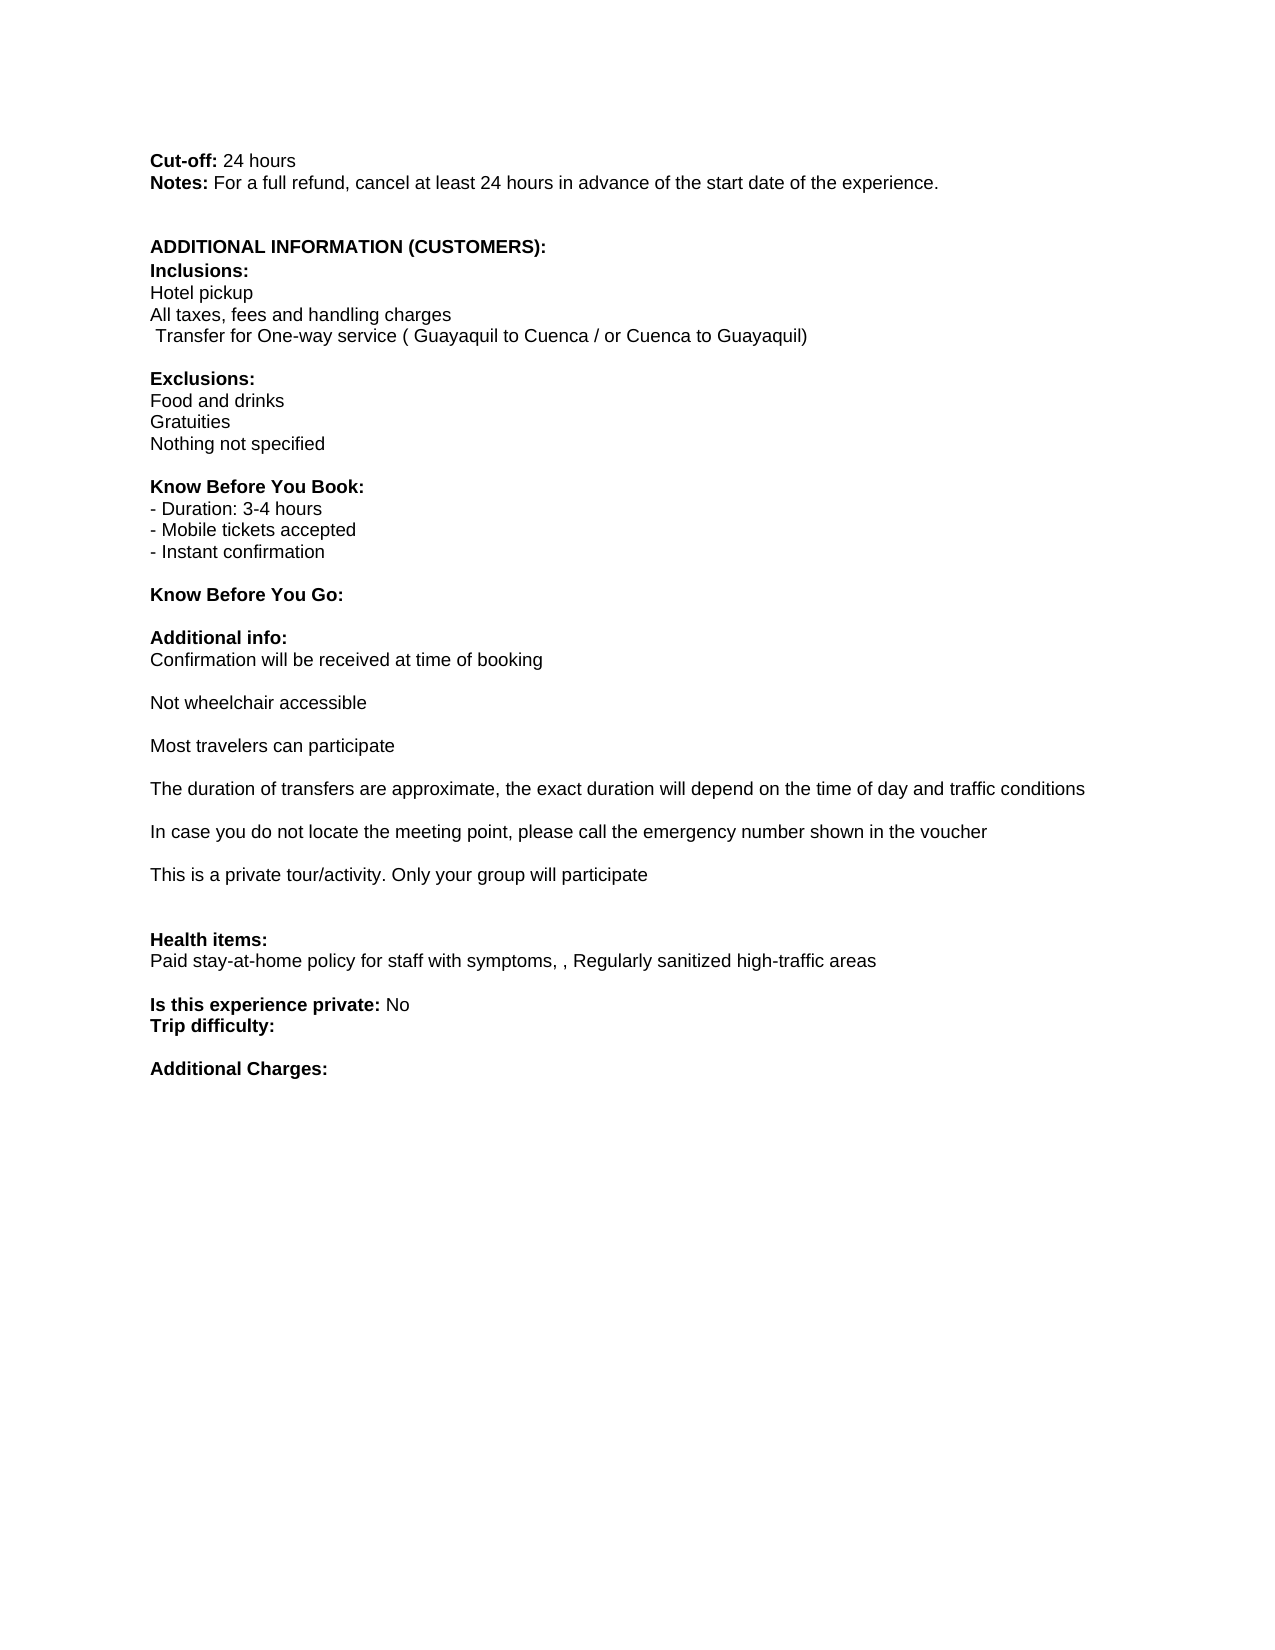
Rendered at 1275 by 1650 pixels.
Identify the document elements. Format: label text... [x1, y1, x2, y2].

text Is this experience private: No [150, 993, 1125, 1015]
text The duration of transfers are approximate, the exact duration will depend on the time of day and traffic conditions [150, 778, 1125, 799]
text Trip difficulty: [150, 1015, 1125, 1037]
text Food and drinks [150, 390, 1125, 411]
text Confirmation will be received at time of booking [150, 648, 1125, 670]
text Notes: For a full refund, cancel at least 24 hours in advance of the start date of the experience. [150, 172, 1125, 193]
text Know Before You Go: [150, 584, 1125, 605]
text This is a private tour/activity. Only your group will participate [150, 864, 1125, 886]
text - Duration: 3-4 hours [150, 497, 1125, 519]
text Most travelers can participate [150, 735, 1125, 756]
text In case you do not locate the meeting point, please call the emergency number shown in the voucher [150, 821, 1125, 842]
text Exclusions: [150, 368, 1125, 390]
text Additional info: [150, 627, 1125, 648]
text Nothing not specified [150, 433, 1125, 454]
text Additional Charges: [150, 1058, 1125, 1080]
text Health items: [150, 929, 1125, 950]
text Hotel pickup [150, 282, 1125, 303]
text Know Before You Book: [150, 476, 1125, 497]
text Cut-off: 24 hours [150, 150, 1125, 172]
text Inclusions: [150, 260, 1125, 282]
text - Instant confirmation [150, 541, 1125, 562]
subtitle Additional Information (Customers): [150, 236, 1125, 257]
text - Mobile tickets accepted [150, 519, 1125, 541]
text Gratuities [150, 411, 1125, 433]
text All taxes, fees and handling charges [150, 303, 1125, 325]
text Transfer for One-way service ( Guayaquil to Cuenca / or Cuenca to Guayaquil) [150, 325, 1125, 347]
text Paid stay-at-home policy for staff with symptoms, , Regularly sanitized high-traffic areas [150, 950, 1125, 972]
text Not wheelchair accessible [150, 692, 1125, 713]
